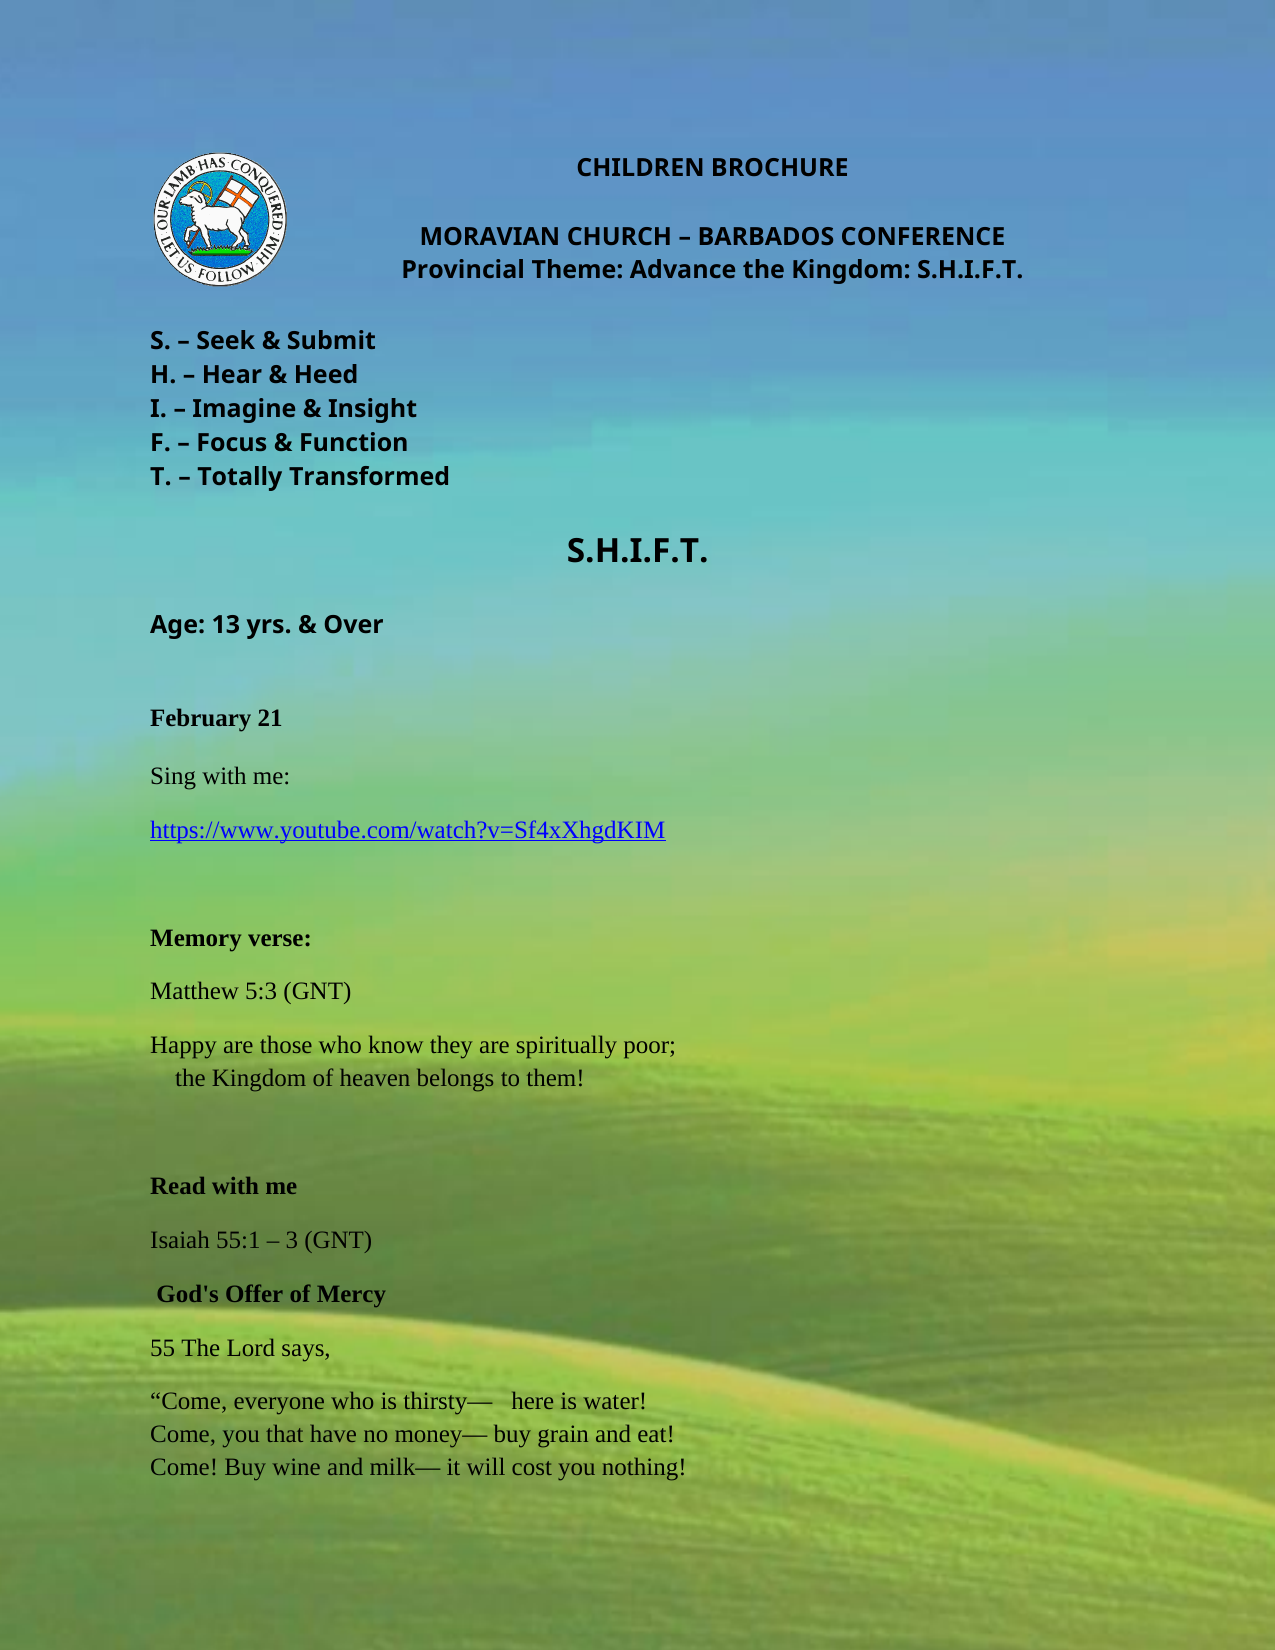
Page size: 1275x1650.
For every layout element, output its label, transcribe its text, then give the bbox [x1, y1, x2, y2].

text Matthew 5:3 (GNT) [150, 976, 1125, 1005]
text Memory verse: [150, 923, 1125, 951]
text Age: 13 yrs. & Over [150, 607, 1125, 641]
text S. – Seek & Submit [150, 323, 1125, 357]
text https://www.youtube.com/watch?v=Sf4xXhgdKIM [150, 815, 1125, 844]
text Happy are those who know they are spiritually poor; the Kingdom of heaven belongs to them! [150, 1030, 1125, 1092]
text Sing with me: [150, 761, 1125, 790]
text 55 The Lord says, [150, 1333, 1125, 1361]
text February 21 [150, 703, 1125, 732]
text MORAVIAN CHURCH – BARBADOS CONFERENCE [300, 218, 1125, 252]
text Provincial Theme: Advance the Kingdom: S.H.I.F.T. [300, 252, 1125, 286]
text “Come, everyone who is thirsty— here is water! Come, you that have no money— buy grain and eat! Come! Buy wine and milk— it will cost you nothing! [150, 1386, 1125, 1481]
text Read with me [150, 1171, 1125, 1200]
text S.H.I.F.T. [150, 527, 1125, 573]
text T. – Totally Transformed [150, 459, 1125, 493]
text Isaiah 55:1 – 3 (GNT) [150, 1225, 1125, 1254]
text H. – Hear & Heed [150, 357, 1125, 391]
text CHILDREN BROCHURE [300, 150, 1125, 184]
text F. – Focus & Function [150, 425, 1125, 459]
text I. – Imagine & Insight [150, 391, 1125, 425]
text God's Offer of Mercy [150, 1279, 1125, 1307]
picture [0, 0, 1275, 1650]
